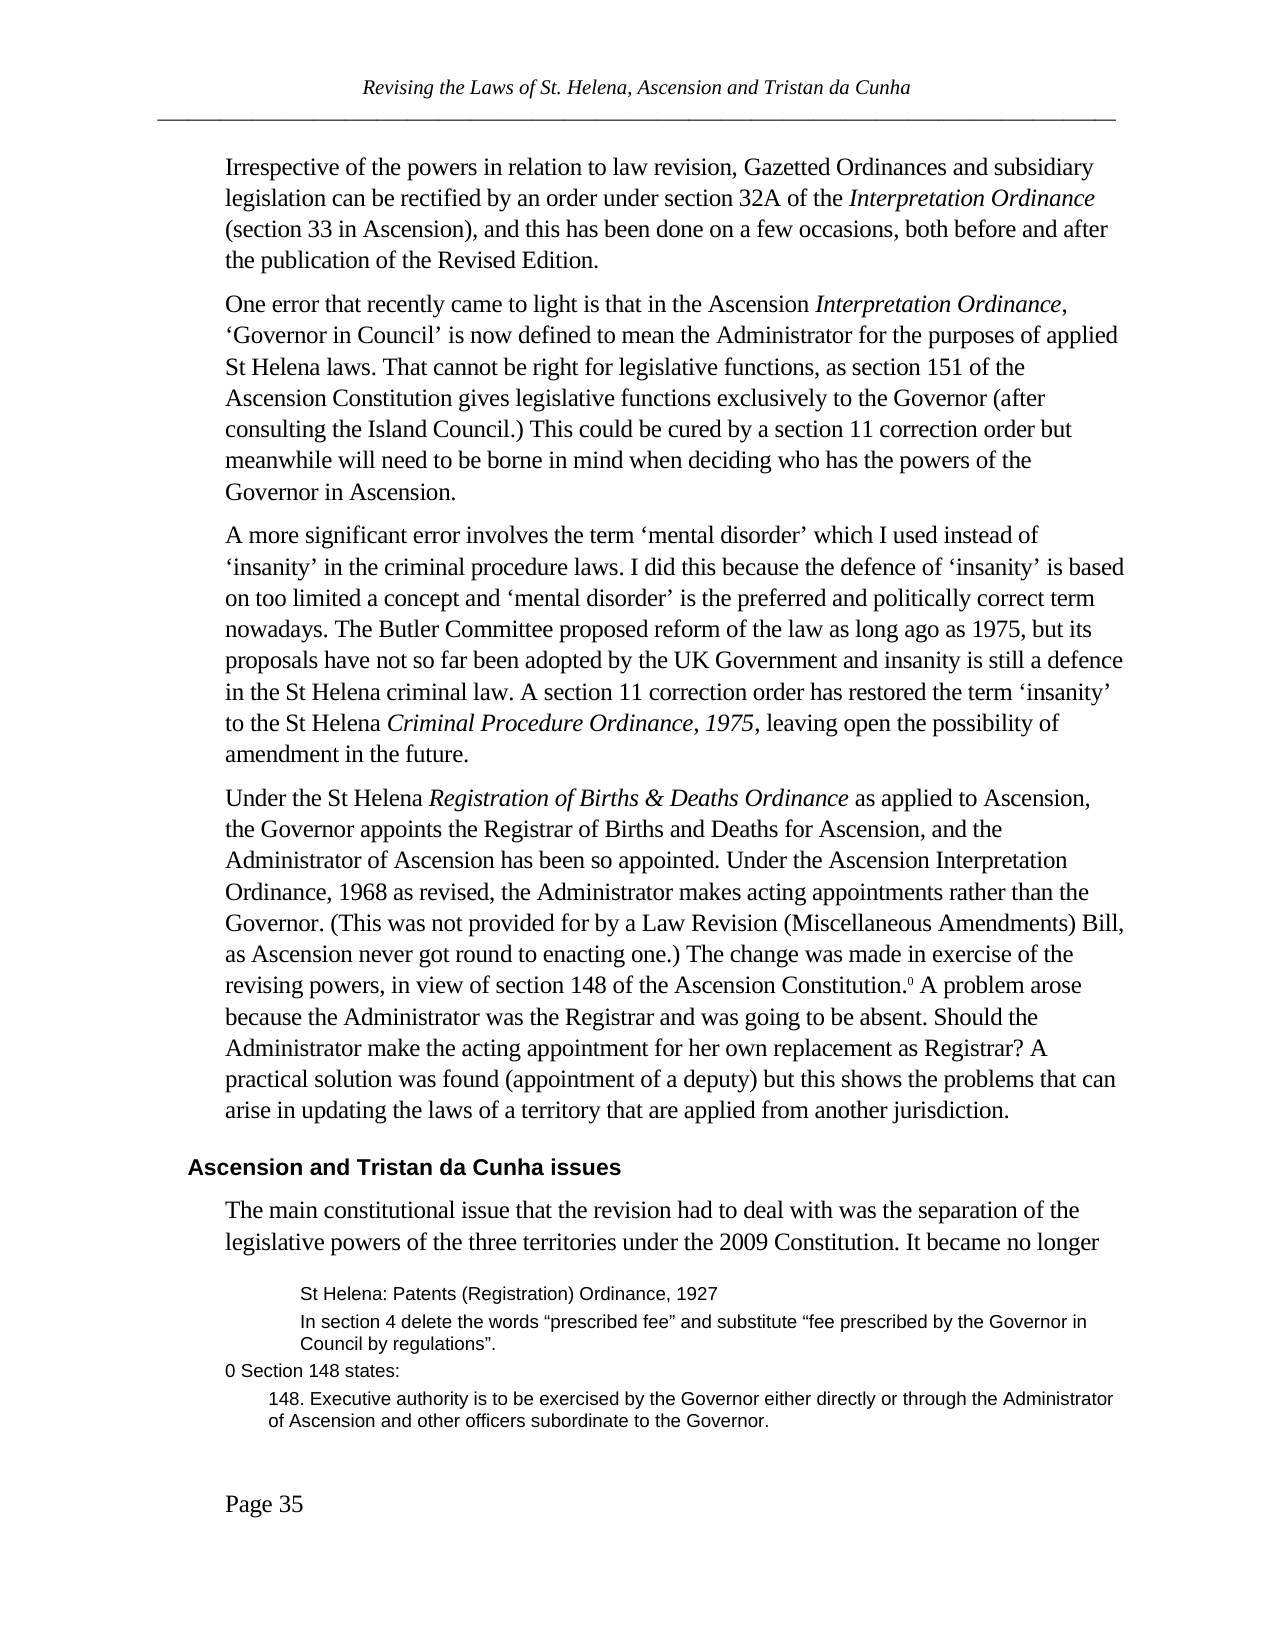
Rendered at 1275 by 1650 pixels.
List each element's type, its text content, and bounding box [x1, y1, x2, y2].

text A more significant error involves the term ‘mental disorder’ which I used instead of ‘insanity’ in the criminal procedure laws. I did this because the defence of ‘insanity’ is based on too limited a concept and ‘mental disorder’ is the preferred and politically correct term nowadays. The Butler Committee proposed reform of the law as long ago as 1975, but its proposals have not so far been adopted by the UK Government and insanity is still a defence in the St Helena criminal law. A section 11 correction order has restored the term ‘insanity’ to the St Helena Criminal Procedure Ordinance, 1975, leaving open the possibility of amendment in the future. [225, 519, 1125, 769]
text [225, 1194, 1125, 1256]
text Irrespective of the powers in relation to law revision, Gazetted Ordinances and subsidiary legislation can be rectified by an order under section 32A of the Interpretation Ordinance (section 33 in Ascension), and this has been done on a few occasions, both before and after the publication of the Revised Edition. [225, 150, 1125, 275]
text Under the St Helena Registration of Births & Deaths Ordinance as applied to Ascension, the Governor appoints the Registrar of Births and Deaths for Ascension, and the Administrator of Ascension has been so appointed. Under the Ascension Interpretation Ordinance, 1968 as revised, the Administrator makes acting appointments rather than the Governor. (This was not provided for by a Law Revision (Miscellaneous Amendments) Bill, as Ascension never got round to enacting one.) The change was made in exercise of the revising powers, in view of section 148 of the Ascension Constitution. A problem arose because the Administrator was the Registrar and was going to be absent. Should the Administrator make the acting appointment for her own replacement as Registrar? A practical solution was found (appointment of a deputy) but this shows the problems that can arise in updating the laws of a territory that are applied from another jurisdiction. [225, 781, 1125, 1125]
text One error that recently came to light is that in the Ascension Interpretation Ordinance, ‘Governor in Council’ is now defined to mean the Administrator for the purposes of applied St Helena laws. That cannot be right for legislative functions, as section 151 of the Ascension Constitution gives legislative functions exclusively to the Governor (after consulting the Island Council.) This could be cured by a section 11 correction order but meanwhile will need to be borne in mind when deciding who has the powers of the Governor in Ascension. [225, 287, 1125, 506]
subtitle Ascension and Tristan da Cunha issues [187, 1150, 1125, 1181]
